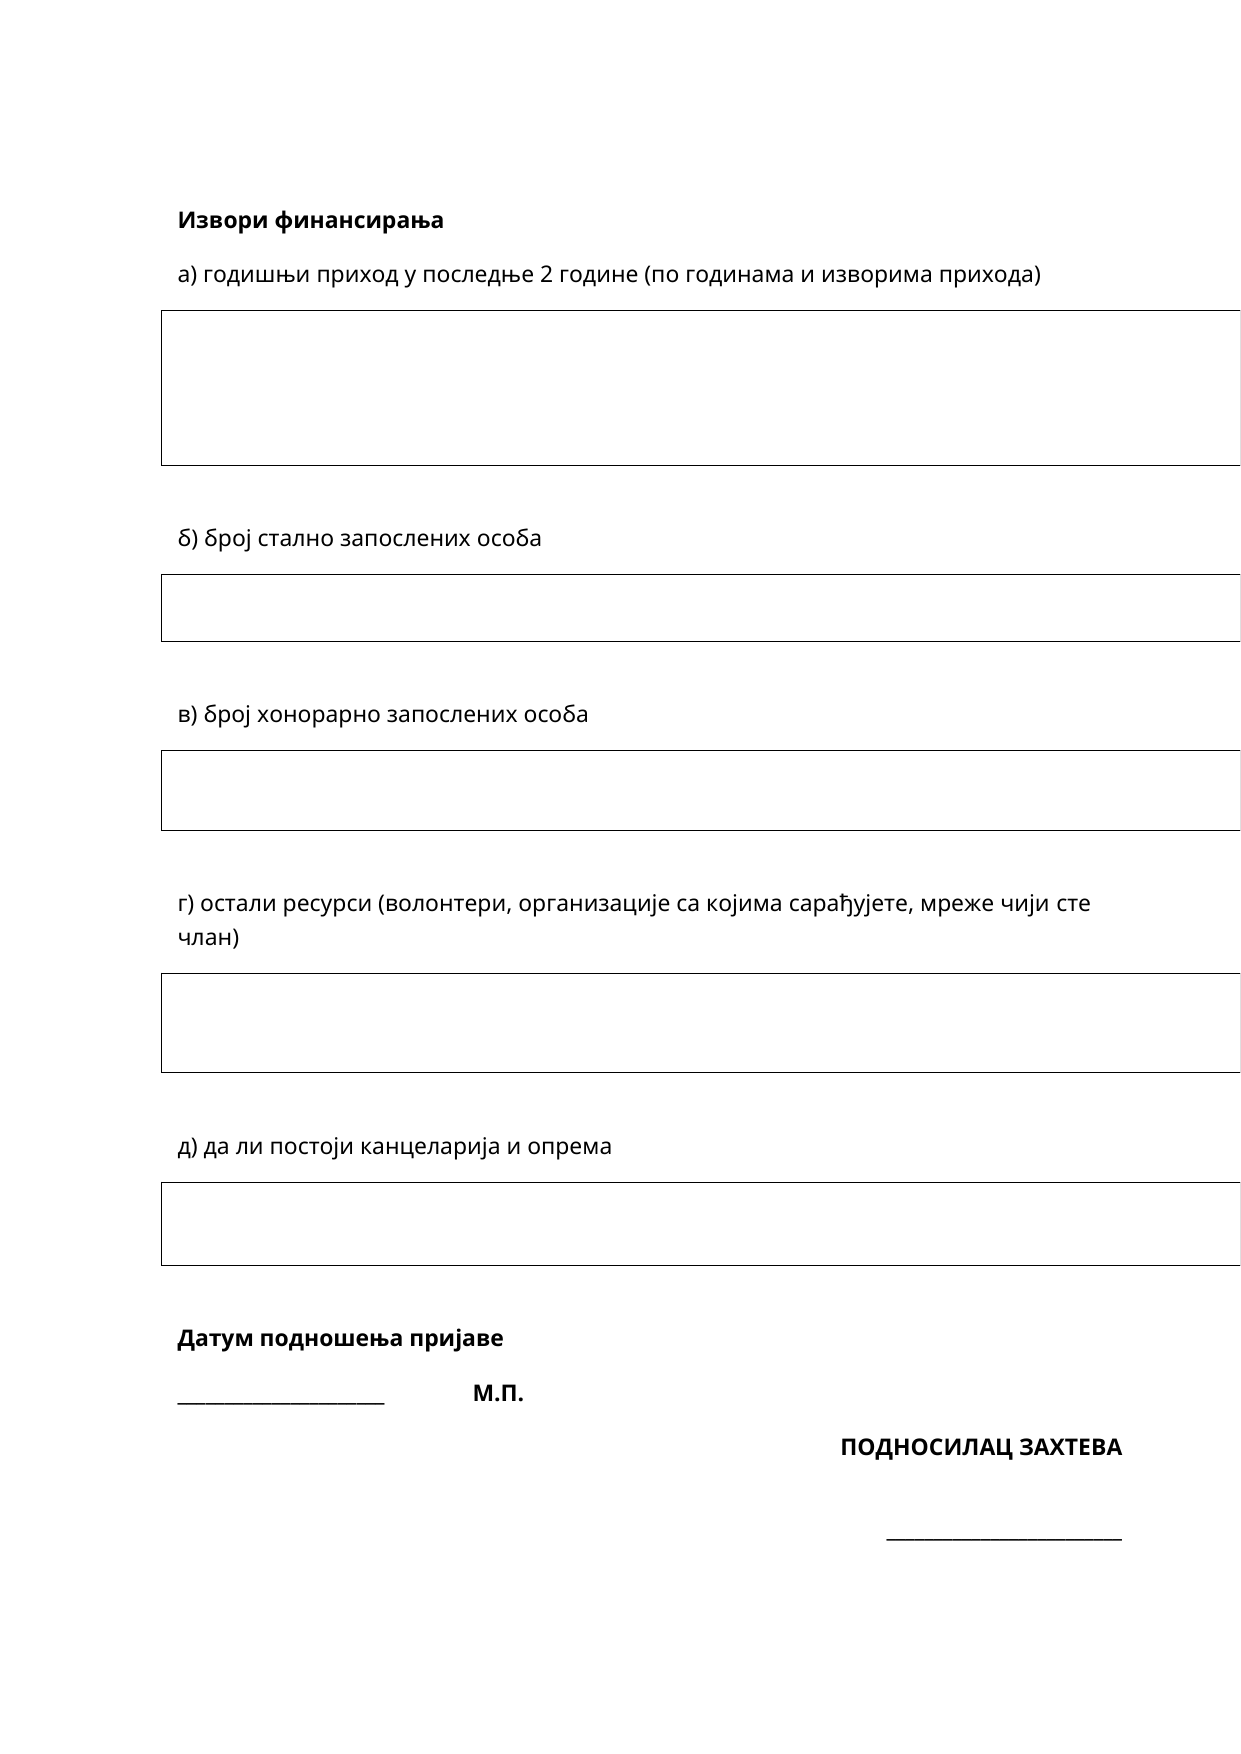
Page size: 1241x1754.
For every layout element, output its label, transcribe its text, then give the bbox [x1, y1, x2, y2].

text г) остали ресурси (волонтери, организације са којима сарађујете, мреже чији сте члан) [177, 885, 1122, 952]
text б) број стално запослених особа [177, 520, 1122, 553]
text в) број хонорарно запослених особа [177, 696, 1122, 729]
table_header [162, 311, 1240, 464]
text ПОДНОСИЛАЦ ЗАХТЕВА [177, 1428, 1122, 1462]
text Извори финансирања [177, 202, 1122, 235]
text _________________________ [177, 1483, 1122, 1544]
text Датум подношења пријаве [177, 1320, 1122, 1353]
table_header [162, 575, 1240, 641]
text ______________________ М.П. [177, 1374, 1122, 1408]
text д) да ли постоји канцеларија и опрема [177, 1127, 1122, 1161]
table_header [162, 1183, 1240, 1265]
table_header [162, 751, 1240, 830]
text а) годишњи приход у последње 2 године (по годинама и изворима прихода) [177, 256, 1122, 289]
table_header [162, 974, 1240, 1072]
